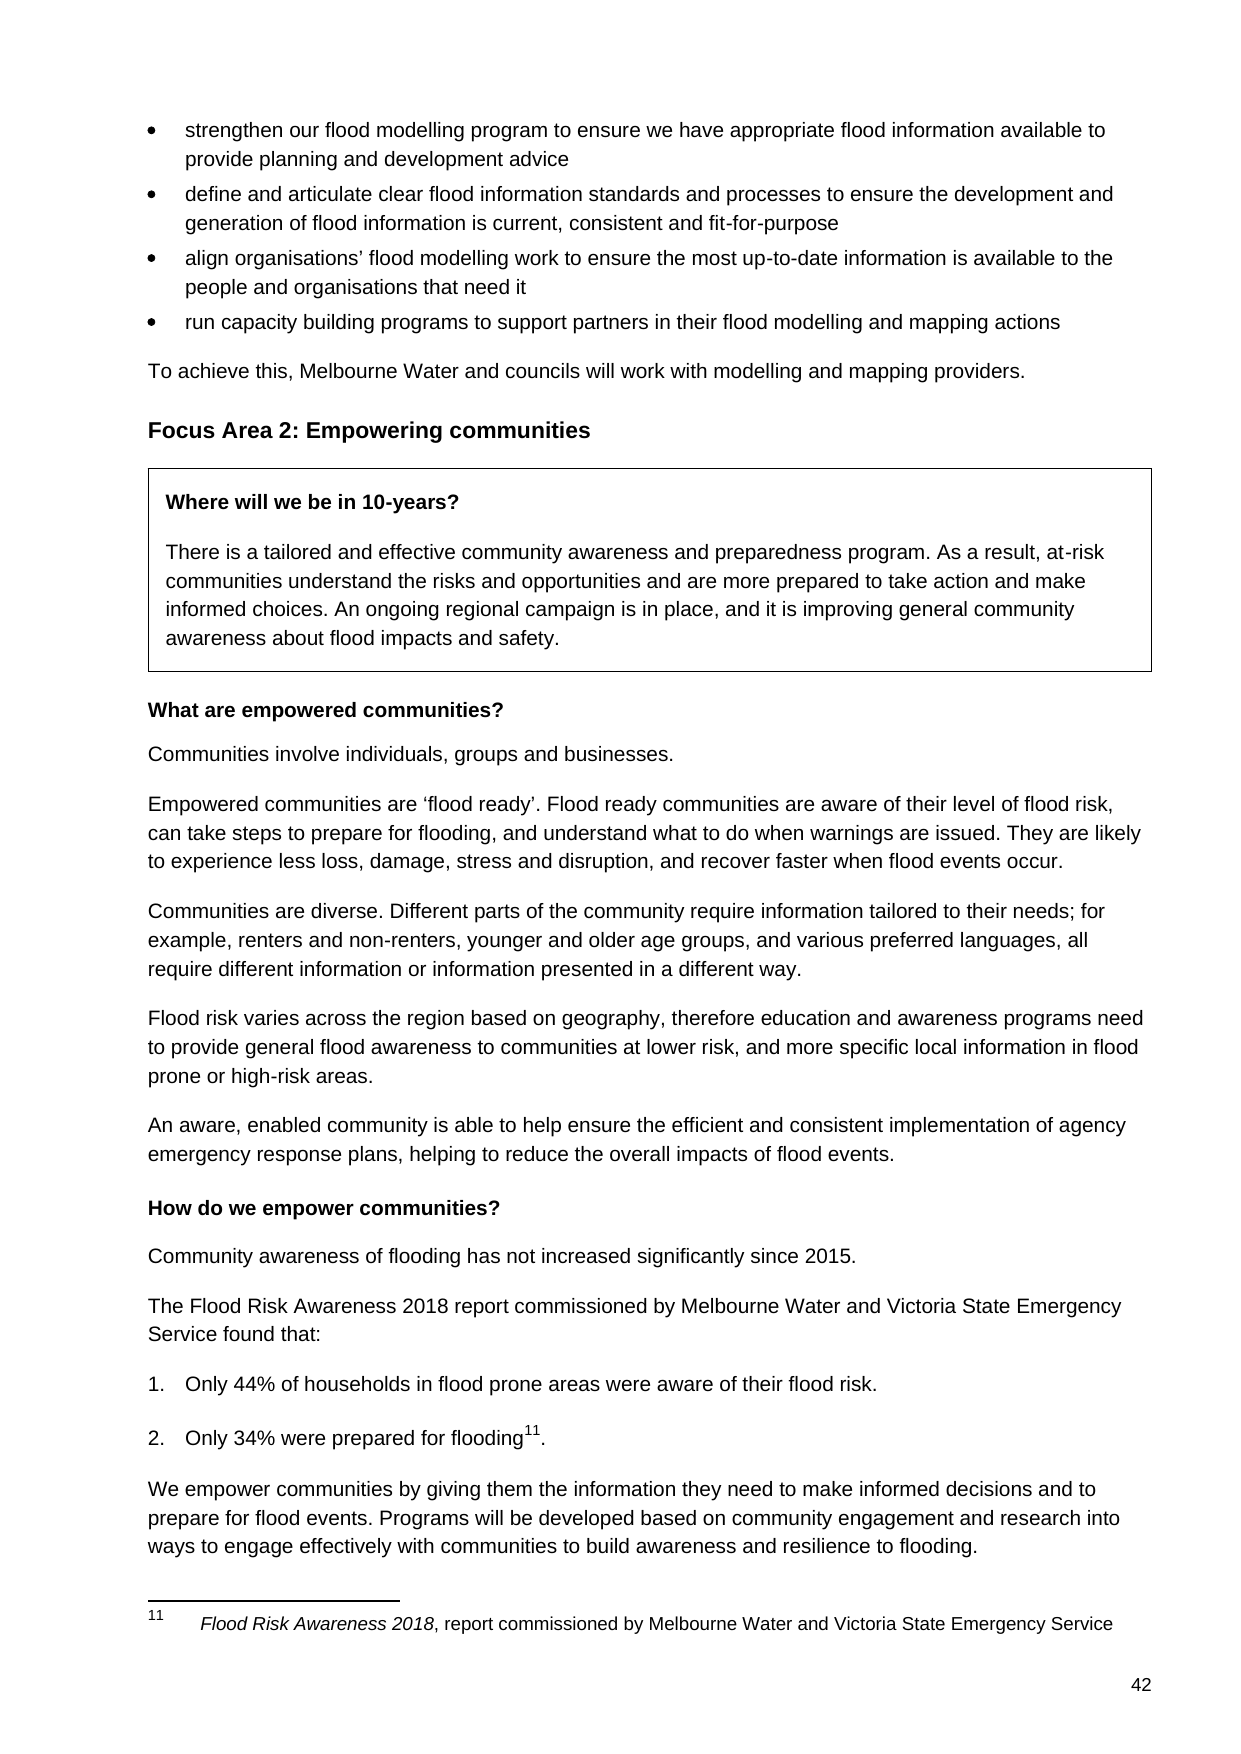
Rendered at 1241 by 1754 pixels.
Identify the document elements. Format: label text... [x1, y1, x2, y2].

list Only 44% of households in flood prone areas were aware of their flood risk. [148, 1372, 1152, 1396]
text Flood risk varies across the region based on geography, therefore education and awareness programs need to provide general flood awareness to communities at lower risk, and more specific local information in flood prone or high-risk areas. [148, 1006, 1152, 1087]
list align organisations’ flood modelling work to ensure the most up-to-date information is available to the people and organisations that need it [148, 246, 1152, 299]
list define and articulate clear flood information standards and processes to ensure the development and generation of flood information is current, consistent and fit-for-purpose [148, 182, 1152, 235]
list run capacity building programs to support partners in their flood modelling and mapping actions [148, 310, 1152, 334]
text Communities involve individuals, groups and businesses. [148, 742, 1152, 766]
text An aware, enabled community is able to help ensure the efficient and consistent implementation of agency emergency response plans, helping to reduce the overall impacts of flood events. [148, 1113, 1152, 1166]
text Communities are diverse. Different parts of the community require information tailored to their needs; for example, renters and non-renters, younger and older age groups, and various preferred languages, all require different information or information presented in a different way. [148, 899, 1152, 980]
text There is a tailored and effective community awareness and preparedness program. As a result, at-risk communities understand the risks and opportunities and are more prepared to take action and make informed choices. An ongoing regional campaign is in place, and it is improving general community awareness about flood impacts and safety. [149, 518, 1151, 671]
text The Flood Risk Awareness 2018 report commissioned by Melbourne Water and Victoria State Emergency Service found that: [148, 1293, 1152, 1346]
subtitle Focus Area 2: Empowering communities [148, 417, 1152, 444]
text To achieve this, Melbourne Water and councils will work with modelling and mapping providers. [148, 359, 1152, 383]
subtitle How do we empower communities? [148, 1196, 1152, 1219]
subtitle Where will we be in 10-years? [149, 469, 1151, 514]
text Community awareness of flooding has not increased significantly since 2015. [148, 1244, 1152, 1268]
text Empowered communities are ‘flood ready’. Flood ready communities are aware of their level of flood risk, can take steps to prepare for flooding, and understand what to do when warnings are issued. They are likely to experience less loss, damage, stress and disruption, and recover faster when flood events occur. [148, 792, 1152, 873]
list Only 34% were prepared for flooding. [148, 1421, 1152, 1450]
subtitle What are empowered communities? [148, 697, 1152, 721]
text We empower communities by giving them the information they need to make informed decisions and to prepare for flood events. Programs will be developed based on community engagement and research into ways to engage effectively with communities to build awareness and resilience to flooding. [148, 1477, 1152, 1558]
list strengthen our flood modelling program to ensure we have appropriate flood information available to provide planning and development advice [148, 118, 1152, 171]
